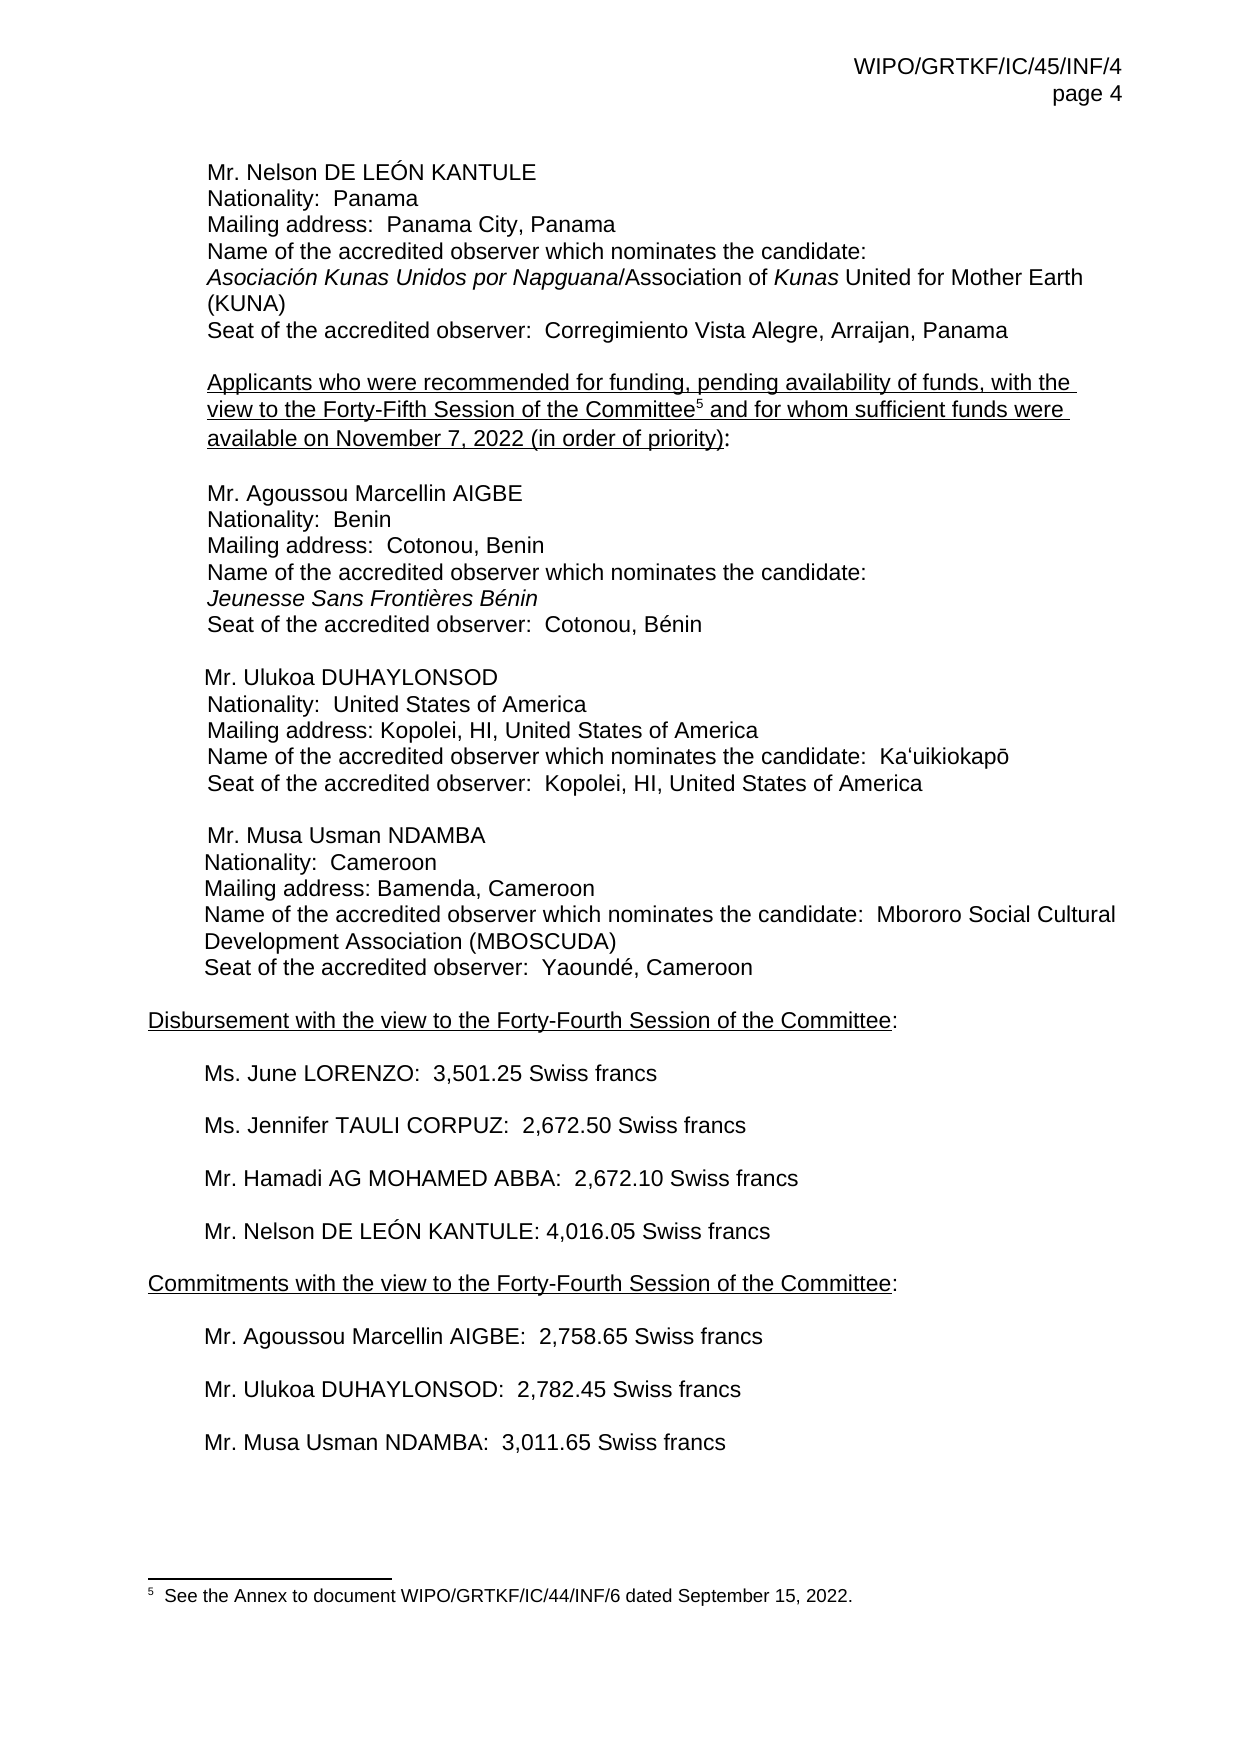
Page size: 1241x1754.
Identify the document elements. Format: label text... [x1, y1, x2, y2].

text Nationality: Benin Mailing address: Cotonou, Benin Name of the accredited observer which nominates the candidate: Jeunesse Sans Frontières Bénin Seat of the accredited observer: Cotonou, Bénin [207, 506, 1122, 638]
text Applicants who were recommended for funding, pending availability of funds, with the view to the Forty-Fifth Session of the Committee and for whom sufficient funds were available on November 7, 2022 (in order of priority): [207, 369, 1122, 453]
text Disbursement with the view to the Forty-Fourth Session of the Committee: [148, 1007, 1122, 1033]
text Mr. Agoussou Marcellin AIGBE: 2,758.65 Swiss francs [204, 1323, 1122, 1349]
text Mr. Musa Usman NDAMBA [207, 822, 1122, 849]
text Mr. Nelson DE LEÓN KANTULE: 4,016.05 Swiss francs [204, 1218, 1122, 1244]
text Mr. Agoussou Marcellin AIGBE [207, 480, 1122, 506]
text Nationality: United States of America Mailing address: Kopolei, HI, United States of America Name of the accredited observer which nominates the candidate: Kaʻuikiokapō Seat of the accredited observer: Kopolei, HI, United States of America [207, 691, 1122, 796]
text Ms. June LORENZO: 3,501.25 Swiss francs [204, 1059, 1122, 1086]
text Mr. Ulukoa DUHAYLONSOD: 2,782.45 Swiss francs [204, 1376, 1122, 1402]
text Commitments with the view to the Forty-Fourth Session of the Committee: [148, 1270, 1122, 1297]
text Asociación Kunas Unidos por Napguana/Association of Kunas United for Mother Earth (KUNA) [207, 264, 1122, 317]
text Seat of the accredited observer: Corregimiento Vista Alegre, Arraijan, Panama [207, 317, 1122, 343]
text Nationality: Cameroon Mailing address: Bamenda Cameroon Name of the accredited observer which nominates the candidate: Mbororo Social Cultural Development Association (MBOSCUDA) Seat of the accredited observer: Yaoundé, Cameroon [204, 849, 1122, 980]
text Name of the accredited observer which nominates the candidate: [207, 238, 1122, 264]
text Mr. Hamadi AG MOHAMED ABBA: 2,672.10 Swiss francs [204, 1165, 1122, 1191]
text Mailing address: Panama City, Panama [207, 211, 1122, 238]
text Ms. Jennifer TAULI CORPUZ: 2,672.50 Swiss francs [204, 1112, 1122, 1138]
text Mr. Ulukoa DUHAYLONSOD [148, 664, 1122, 691]
text Mr. Musa Usman NDAMBA: 3,011.65 Swiss francs [204, 1428, 1122, 1455]
text Nationality: Panama [207, 185, 1122, 211]
text Mr. Nelson DE LEÓN KANTULE [148, 158, 1122, 185]
